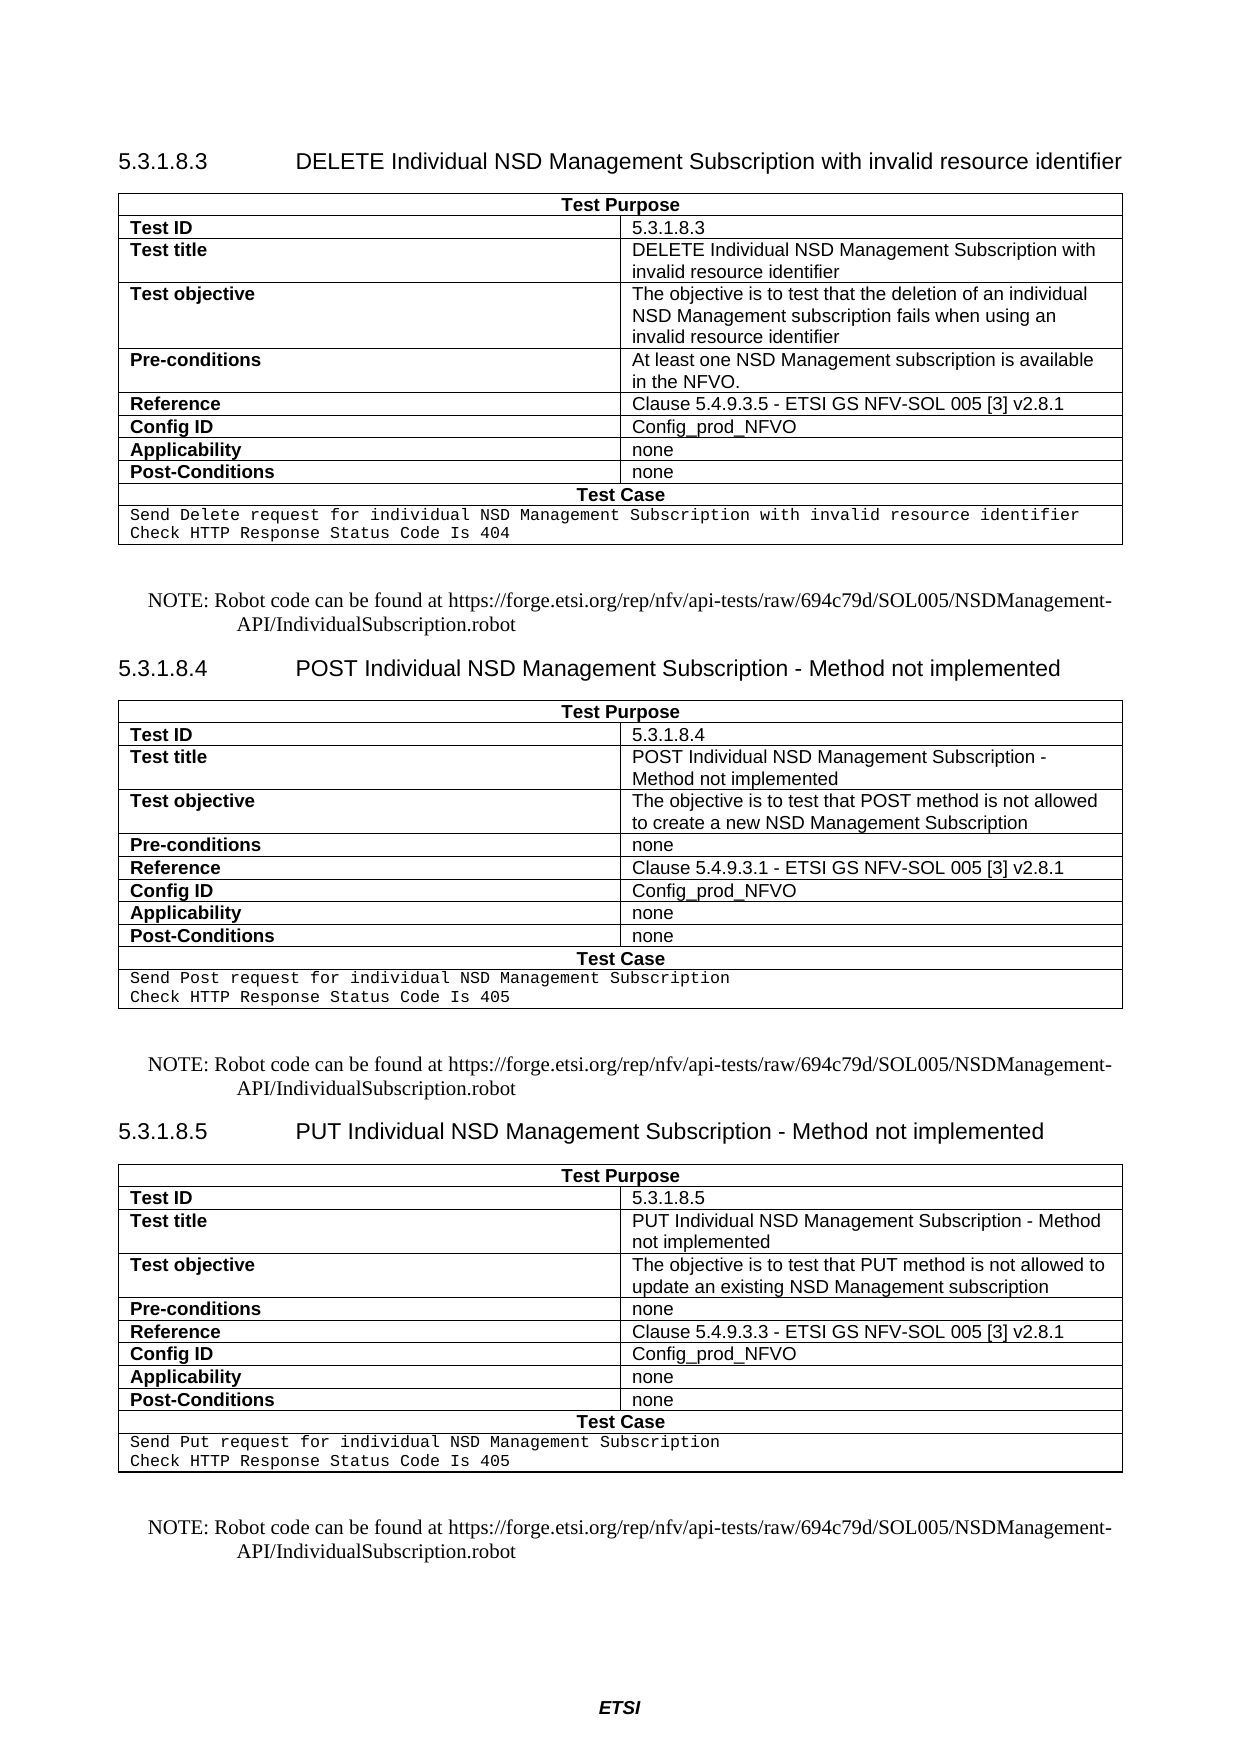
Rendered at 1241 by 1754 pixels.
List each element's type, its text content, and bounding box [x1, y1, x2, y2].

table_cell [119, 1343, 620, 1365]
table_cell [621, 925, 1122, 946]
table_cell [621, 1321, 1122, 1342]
subtitle 5.3.1.8.5 PUT Individual NSD Management Subscription - Method not implemented [118, 1118, 1122, 1145]
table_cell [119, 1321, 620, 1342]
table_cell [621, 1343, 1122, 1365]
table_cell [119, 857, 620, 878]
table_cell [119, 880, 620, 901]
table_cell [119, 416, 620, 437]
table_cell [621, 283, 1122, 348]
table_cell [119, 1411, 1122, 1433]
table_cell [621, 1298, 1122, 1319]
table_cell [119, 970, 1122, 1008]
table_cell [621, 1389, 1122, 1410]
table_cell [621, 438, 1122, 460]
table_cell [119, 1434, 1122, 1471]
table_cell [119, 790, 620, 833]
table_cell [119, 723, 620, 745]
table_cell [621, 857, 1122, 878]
text NOTE: Robot code can be found at https://forge.etsi.org/rep/nfv/api-tests/raw/694c79d/SOL005/NSDManagement-API/IndividualSubscription.robot [148, 1051, 1122, 1099]
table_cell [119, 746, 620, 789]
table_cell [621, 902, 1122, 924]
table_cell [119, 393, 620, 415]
subtitle 5.3.1.8.3 DELETE Individual NSD Management Subscription with invalid resource identifier [118, 148, 1122, 174]
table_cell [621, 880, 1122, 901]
text NOTE: Robot code can be found at https://forge.etsi.org/rep/nfv/api-tests/raw/694c79d/SOL005/NSDManagement-API/IndividualSubscription.robot [148, 1515, 1122, 1563]
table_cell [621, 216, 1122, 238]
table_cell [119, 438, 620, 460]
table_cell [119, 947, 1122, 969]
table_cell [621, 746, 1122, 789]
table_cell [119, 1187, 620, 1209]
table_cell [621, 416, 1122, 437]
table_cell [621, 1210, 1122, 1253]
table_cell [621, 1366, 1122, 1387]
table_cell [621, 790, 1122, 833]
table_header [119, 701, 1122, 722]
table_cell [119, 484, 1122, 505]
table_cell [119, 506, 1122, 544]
subtitle 5.3.1.8.4 POST Individual NSD Management Subscription - Method not implemented [118, 654, 1122, 681]
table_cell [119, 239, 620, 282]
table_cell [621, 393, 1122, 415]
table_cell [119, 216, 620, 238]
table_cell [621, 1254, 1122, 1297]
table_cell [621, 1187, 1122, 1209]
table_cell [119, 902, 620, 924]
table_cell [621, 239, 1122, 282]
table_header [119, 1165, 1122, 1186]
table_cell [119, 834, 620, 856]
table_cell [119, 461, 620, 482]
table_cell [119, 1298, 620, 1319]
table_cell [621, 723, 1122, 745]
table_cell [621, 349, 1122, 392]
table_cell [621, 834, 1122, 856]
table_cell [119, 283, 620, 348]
text NOTE: Robot code can be found at https://forge.etsi.org/rep/nfv/api-tests/raw/694c79d/SOL005/NSDManagement-API/IndividualSubscription.robot [148, 588, 1122, 636]
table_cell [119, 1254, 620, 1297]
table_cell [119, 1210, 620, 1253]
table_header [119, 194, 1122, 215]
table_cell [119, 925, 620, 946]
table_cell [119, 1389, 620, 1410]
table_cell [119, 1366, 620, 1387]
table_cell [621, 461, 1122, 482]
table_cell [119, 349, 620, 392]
